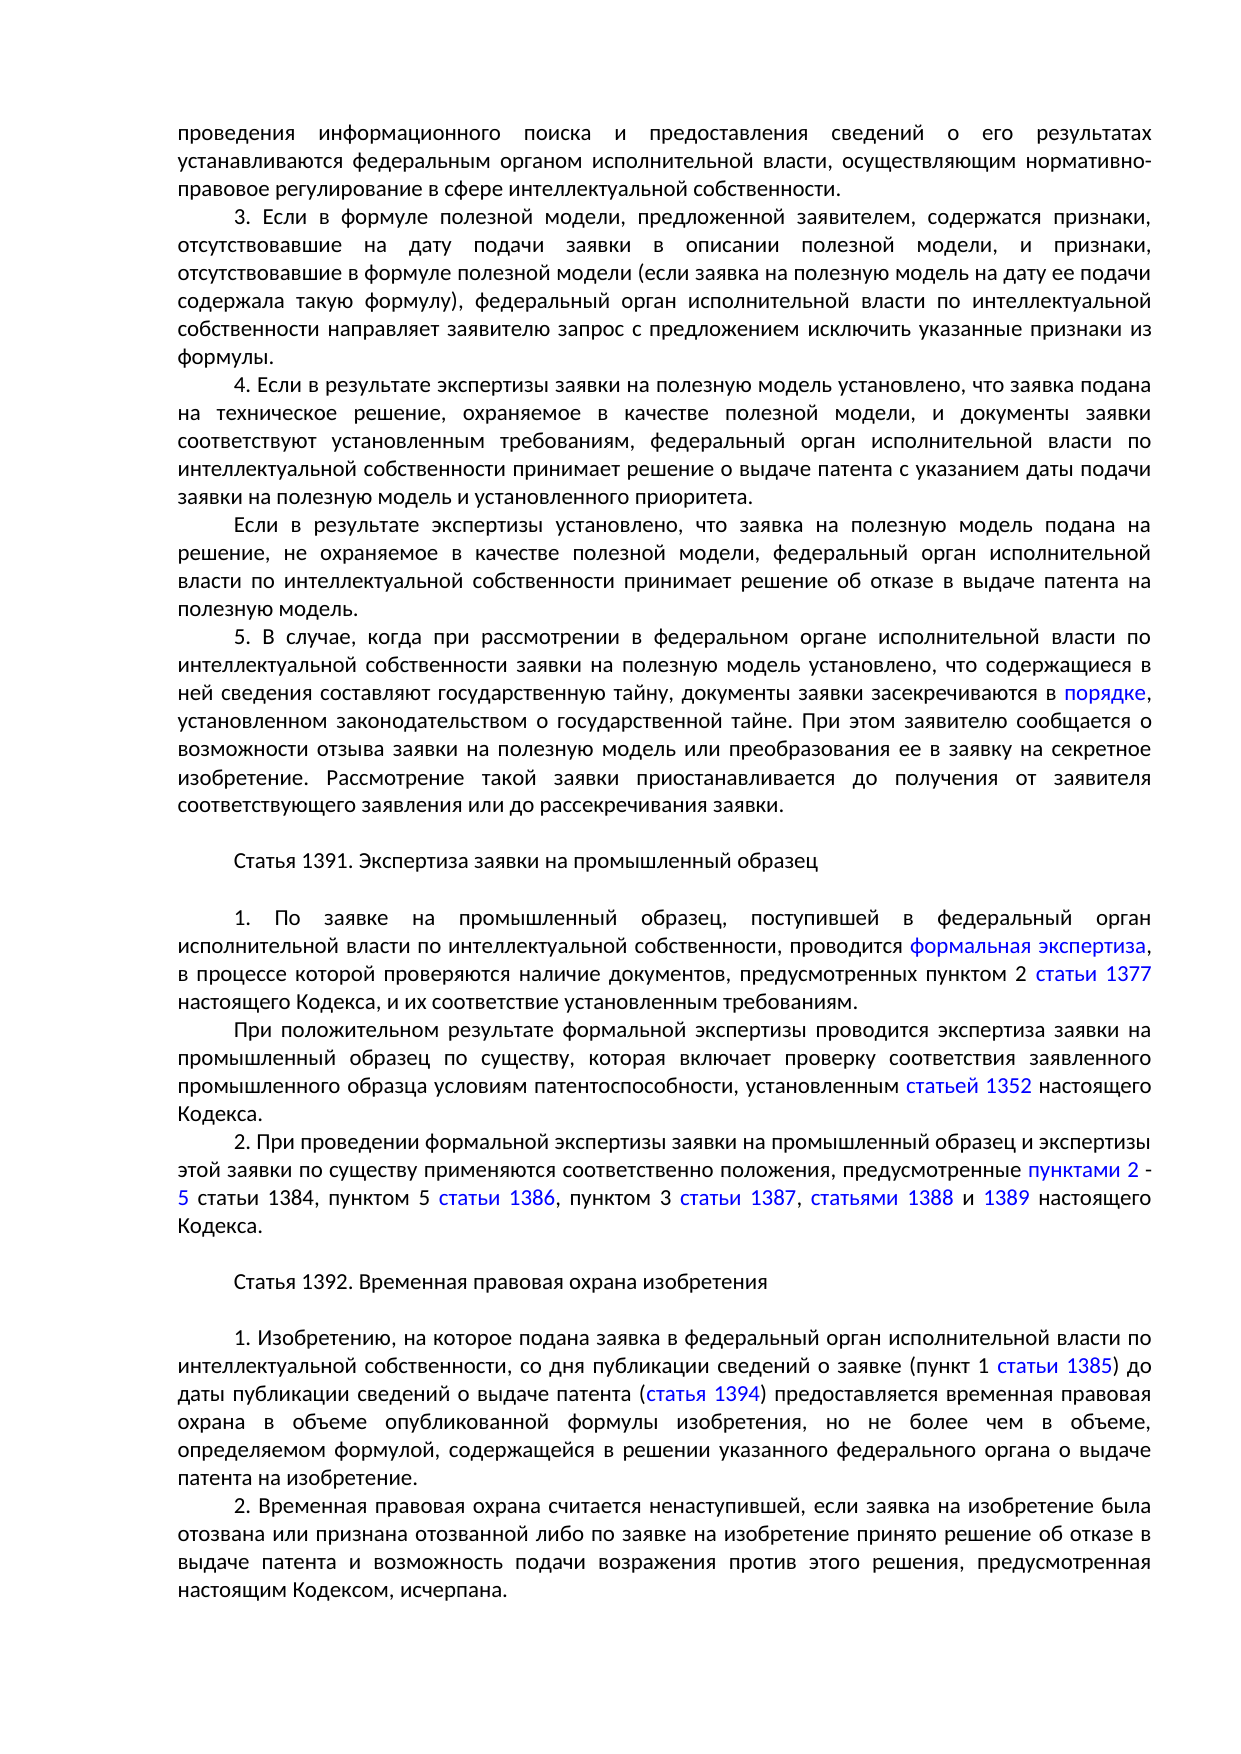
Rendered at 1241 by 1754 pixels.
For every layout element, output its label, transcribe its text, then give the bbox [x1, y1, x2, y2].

text Если в результате экспертизы установлено, что заявка на полезную модель подана на решение, не охраняемое в качестве полезной модели, федеральный орган исполнительной власти по интеллектуальной собственности принимает решение об отказе в выдаче патента на полезную модель. [177, 510, 1152, 622]
text 1. Изобретению, на которое подана заявка в федеральный орган исполнительной власти по интеллектуальной собственности, со дня публикации сведений о заявке (пункт 1 статьи 1385) до даты публикации сведений о выдаче патента (статья 1394) предоставляется временная правовая охрана в объеме опубликованной формулы изобретения, но не более чем в объеме, определяемом формулой, содержащейся в решении указанного федерального органа о выдаче патента на изобретение. [177, 1323, 1152, 1491]
text 5. В случае, когда при рассмотрении в федеральном органе исполнительной власти по интеллектуальной собственности заявки на полезную модель установлено, что содержащиеся в ней сведения составляют государственную тайну, документы заявки засекречиваются в порядке, установленном законодательством о государственной тайне. При этом заявителю сообщается о возможности отзыва заявки на полезную модель или преобразования ее в заявку на секретное изобретение. Рассмотрение такой заявки приостанавливается до получения от заявителя соответствующего заявления или до рассекречивания заявки. [177, 622, 1152, 819]
text 1. По заявке на промышленный образец, поступившей в федеральный орган исполнительной власти по интеллектуальной собственности, проводится формальная экспертиза, в процессе которой проверяются наличие документов, предусмотренных пунктом 2 статьи 1377 настоящего Кодекса, и их соответствие установленным требованиям. [177, 903, 1152, 1015]
text 3. Если в формуле полезной модели, предложенной заявителем, содержатся признаки, отсутствовавшие на дату подачи заявки в описании полезной модели, и признаки, отсутствовавшие в формуле полезной модели (если заявка на полезную модель на дату ее подачи содержала такую формулу), федеральный орган исполнительной власти по интеллектуальной собственности направляет заявителю запрос с предложением исключить указанные признаки из формулы. [177, 202, 1152, 370]
text 4. Если в результате экспертизы заявки на полезную модель установлено, что заявка подана на техническое решение, охраняемое в качестве полезной модели, и документы заявки соответствуют установленным требованиям, федеральный орган исполнительной власти по интеллектуальной собственности принимает решение о выдаче патента с указанием даты подачи заявки на полезную модель и установленного приоритета. [177, 370, 1152, 510]
text При положительном результате формальной экспертизы проводится экспертиза заявки на промышленный образец по существу, которая включает проверку соответствия заявленного промышленного образца условиям патентоспособности, установленным статьей 1352 настоящего Кодекса. [177, 1015, 1152, 1127]
text Статья 1391. Экспертиза заявки на промышленный образец [177, 847, 1152, 875]
text 2. Временная правовая охрана считается ненаступившей, если заявка на изобретение была отозвана или признана отозванной либо по заявке на изобретение принято решение об отказе в выдаче патента и возможность подачи возражения против этого решения, предусмотренная настоящим Кодексом, исчерпана. [177, 1491, 1152, 1603]
text 2. При проведении формальной экспертизы заявки на промышленный образец и экспертизы этой заявки по существу применяются соответственно положения, предусмотренные пунктами 2 - 5 статьи 1384, пунктом 5 статьи 1386, пунктом 3 статьи 1387, статьями 1388 и 1389 настоящего Кодекса. [177, 1127, 1152, 1239]
text Статья 1392. Временная правовая охрана изобретения [177, 1267, 1152, 1295]
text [177, 118, 1152, 202]
